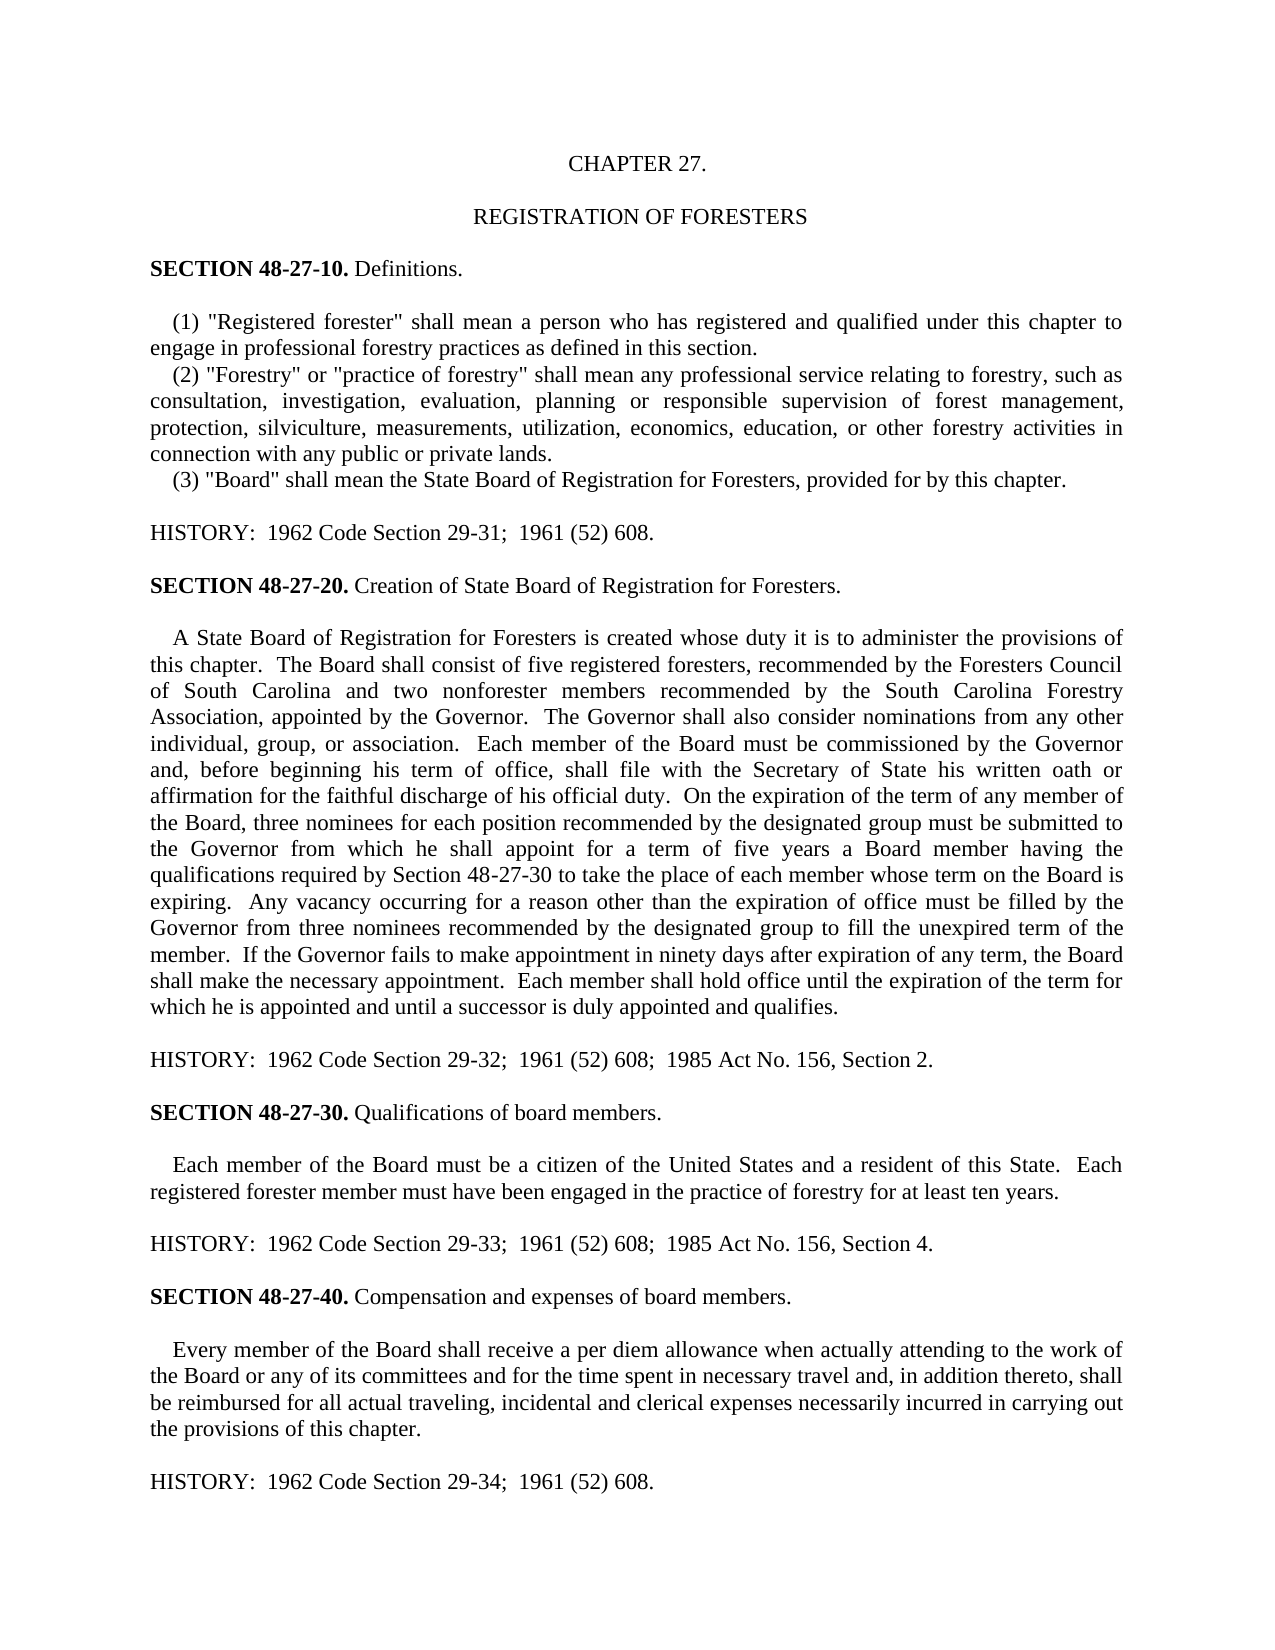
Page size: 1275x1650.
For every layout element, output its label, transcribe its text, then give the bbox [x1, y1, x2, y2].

text SECTION 48-27-30. Qualifications of board members. [150, 1099, 1125, 1125]
text HISTORY: 1962 Code Section 29-32; 1961 (52) 608; 1985 Act No. 156, Section 2. [150, 1046, 1125, 1072]
text (1) "Registered forester" shall mean a person who has registered and qualified under this chapter to engage in professional forestry practices as defined in this section. [150, 308, 1125, 361]
text A State Board of Registration for Foresters is created whose duty it is to administer the provisions of this chapter. The Board shall consist of five registered foresters, recommended by the Foresters Council of South Carolina and two nonforester members recommended by the South Carolina Forestry Association, appointed by the Governor. The Governor shall also consider nominations from any other individual, group, or association. Each member of the Board must be commissioned by the Governor and, before beginning his term of office, shall file with the Secretary of State his written oath or affirmation for the faithful discharge of his official duty. On the expiration of the term of any member of the Board, three nominees for each position recommended by the designated group must be submitted to the Governor from which he shall appoint for a term of five years a Board member having the qualifications required by Section 48-27-30 to take the place of each member whose term on the Board is expiring. Any vacancy occurring for a reason other than the expiration of office must be filled by the Governor from three nominees recommended by the designated group to fill the unexpired term of the member. If the Governor fails to make appointment in ninety days after expiration of any term, the Board shall make the necessary appointment. Each member shall hold office until the expiration of the term for which he is appointed and until a successor is duly appointed and qualifies. [150, 624, 1125, 1020]
text (2) "Forestry" or "practice of forestry" shall mean any professional service relating to forestry, such as consultation, investigation, evaluation, planning or responsible supervision of forest management, protection, silviculture, measurements, utilization, economics, education, or other forestry activities in connection with any public or private lands. [150, 361, 1125, 466]
text (3) "Board" shall mean the State Board of Registration for Foresters, provided for by this chapter. [150, 466, 1125, 493]
text CHAPTER 27. [150, 150, 1125, 176]
text Every member of the Board shall receive a per diem allowance when actually attending to the work of the Board or any of its committees and for the time spent in necessary travel and, in addition thereto, shall be reimbursed for all actual traveling, incidental and clerical expenses necessarily incurred in carrying out the provisions of this chapter. [150, 1336, 1125, 1441]
text HISTORY: 1962 Code Section 29-33; 1961 (52) 608; 1985 Act No. 156, Section 4. [150, 1231, 1125, 1257]
text SECTION 48-27-40. Compensation and expenses of board members. [150, 1283, 1125, 1309]
text HISTORY: 1962 Code Section 29-31; 1961 (52) 608. [150, 519, 1125, 545]
text Each member of the Board must be a citizen of the United States and a resident of this State. Each registered forester member must have been engaged in the practice of forestry for at least ten years. [150, 1151, 1125, 1204]
text REGISTRATION OF FORESTERS [150, 203, 1125, 229]
text HISTORY: 1962 Code Section 29-34; 1961 (52) 608. [150, 1468, 1125, 1494]
text SECTION 48-27-20. Creation of State Board of Registration for Foresters. [150, 572, 1125, 598]
text SECTION 48-27-10. Definitions. [150, 255, 1125, 282]
